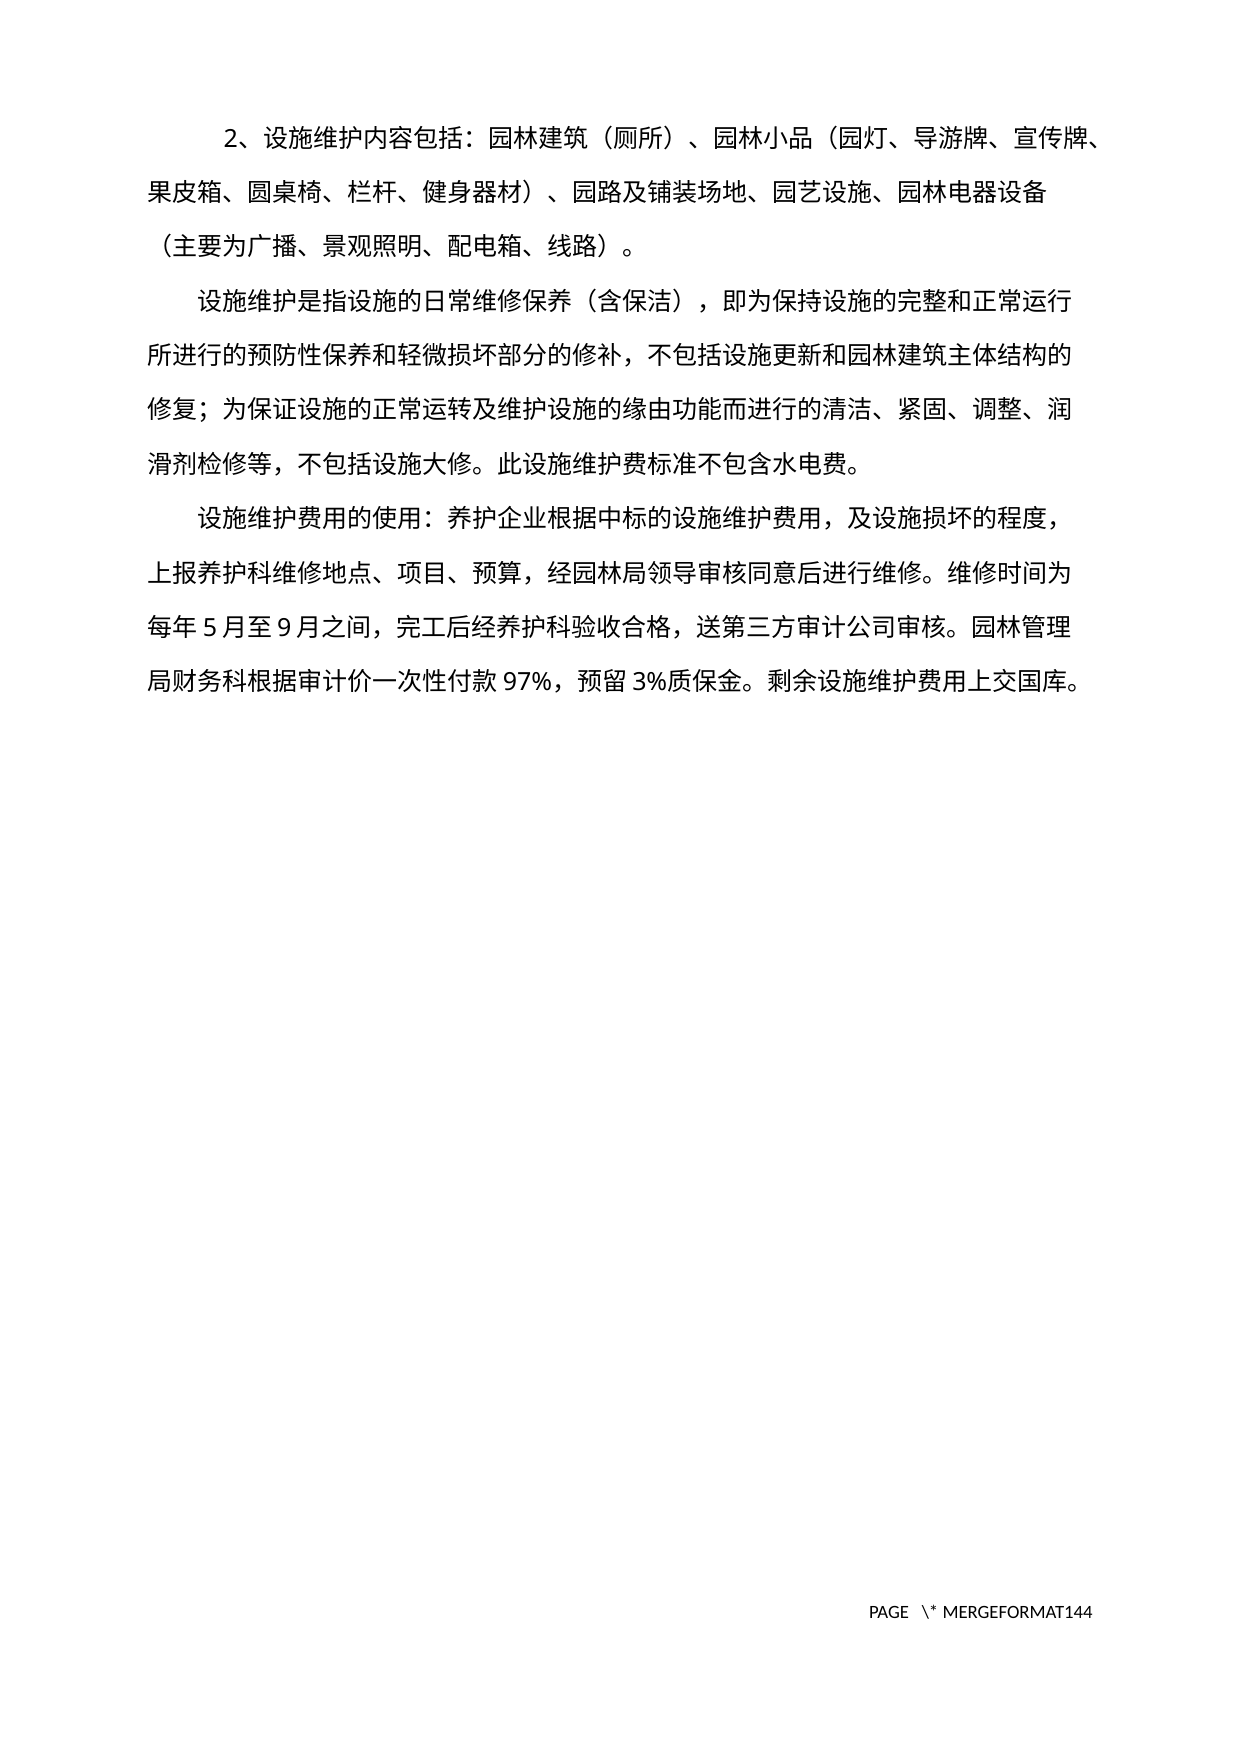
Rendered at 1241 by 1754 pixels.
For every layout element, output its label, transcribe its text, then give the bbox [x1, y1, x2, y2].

text 设施维护是指设施的日常维修保养（含保洁），即为保持设施的完整和正常运行所进行的预防性保养和轻微损坏部分的修补，不包括设施更新和园林建筑主体结构的修复；为保证设施的正常运转及维护设施的缘由功能而进行的清洁、紧固、调整、润滑剂检修等，不包括设施大修。此设施维护费标准不包含水电费。 [148, 281, 1093, 481]
text 设施维护费用的使用：养护企业根据中标的设施维护费用，及设施损坏的程度，上报养护科维修地点、项目、预算，经园林局领导审核同意后进行维修。维修时间为每年5月至9月之间，完工后经养护科验收合格，送第三方审计公司审核。园林管理局财务科根据审计价一次性付款97%，预留3%质保金。剩余设施维护费用上交国库。 [148, 499, 1093, 698]
text 2、设施维护内容包括：园林建筑（厕所）、园林小品（园灯、导游牌、宣传牌、果皮箱、圆桌椅、栏杆、健身器材）、园路及铺装场地、园艺设施、园林电器设备（主要为广播、景观照明、配电箱、线路）。 [148, 118, 1093, 263]
